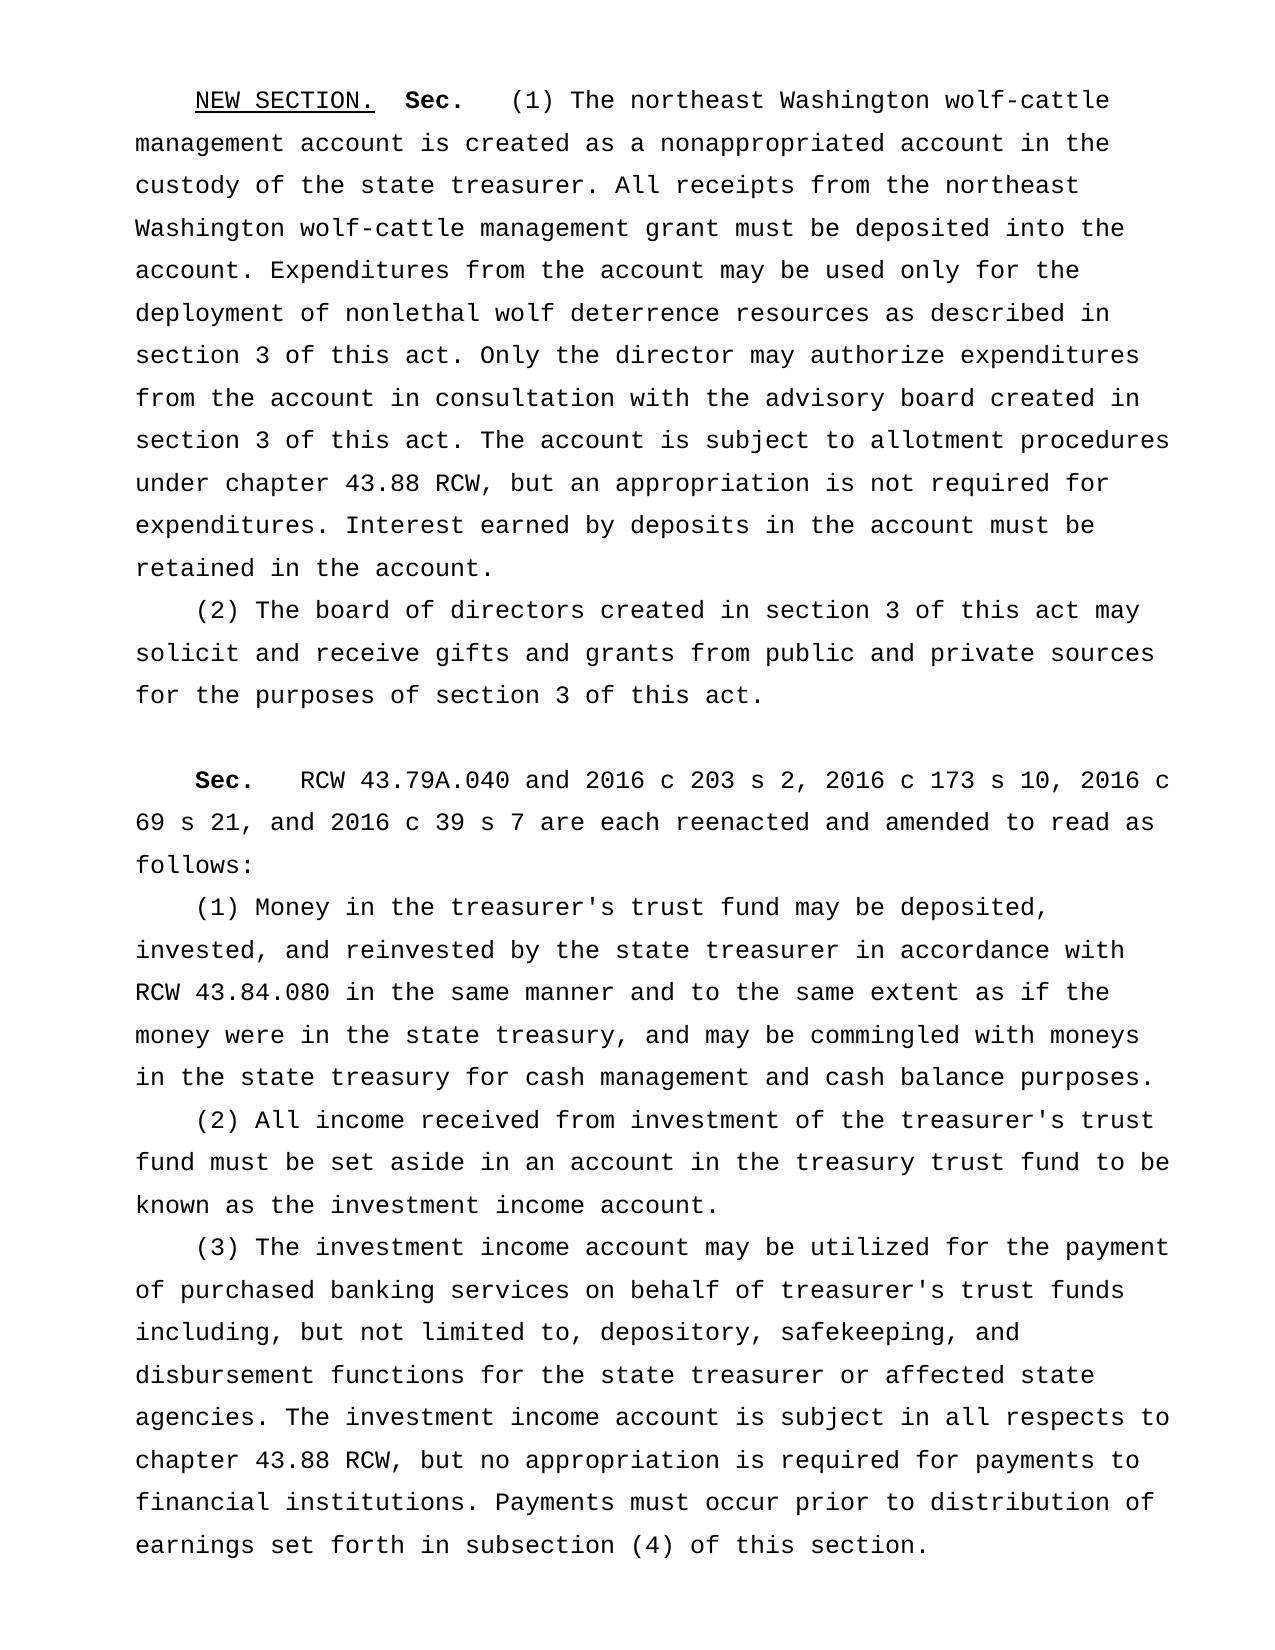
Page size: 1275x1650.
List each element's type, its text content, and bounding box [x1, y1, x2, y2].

text (3) The investment income account may be utilized for the payment of purchased banking services on behalf of treasurer's trust funds including, but not limited to, depository, safekeeping, and disbursement functions for the state treasurer or affected state agencies. The investment income account is subject in all respects to chapter 43.88 RCW, but no appropriation is required for payments to financial institutions. Payments must occur prior to distribution of earnings set forth in subsection (4) of this section. [135, 1222, 1170, 1562]
text Sec. RCW 43.79A.040 and 2016 c 203 s 2, 2016 c 173 s 10, 2016 c 69 s 21, and 2016 c 39 s 7 are each reenacted and amended to read as follows: [135, 754, 1170, 882]
text (1) Money in the treasurer's trust fund may be deposited, invested, and reinvested by the state treasurer in accordance with RCW 43.84.080 in the same manner and to the same extent as if the money were in the state treasury, and may be commingled with moneys in the state treasury for cash management and cash balance purposes. [135, 882, 1170, 1094]
text NEW SECTION. Sec. (1) The northeast Washington wolf-cattle management account is created as a nonappropriated account in the custody of the state treasurer. All receipts from the northeast Washington wolf-cattle management grant must be deposited into the account. Expenditures from the account may be used only for the deployment of nonlethal wolf deterrence resources as described in section 3 of this act. Only the director may authorize expenditures from the account in consultation with the advisory board created in section 3 of this act. The account is subject to allotment procedures under chapter 43.88 RCW, but an appropriation is not required for expenditures. Interest earned by deposits in the account must be retained in the account. [135, 75, 1170, 585]
text (2) The board of directors created in section 3 of this act may solicit and receive gifts and grants from public and private sources for the purposes of section 3 of this act. [135, 585, 1170, 712]
text (2) All income received from investment of the treasurer's trust fund must be set aside in an account in the treasury trust fund to be known as the investment income account. [135, 1094, 1170, 1222]
